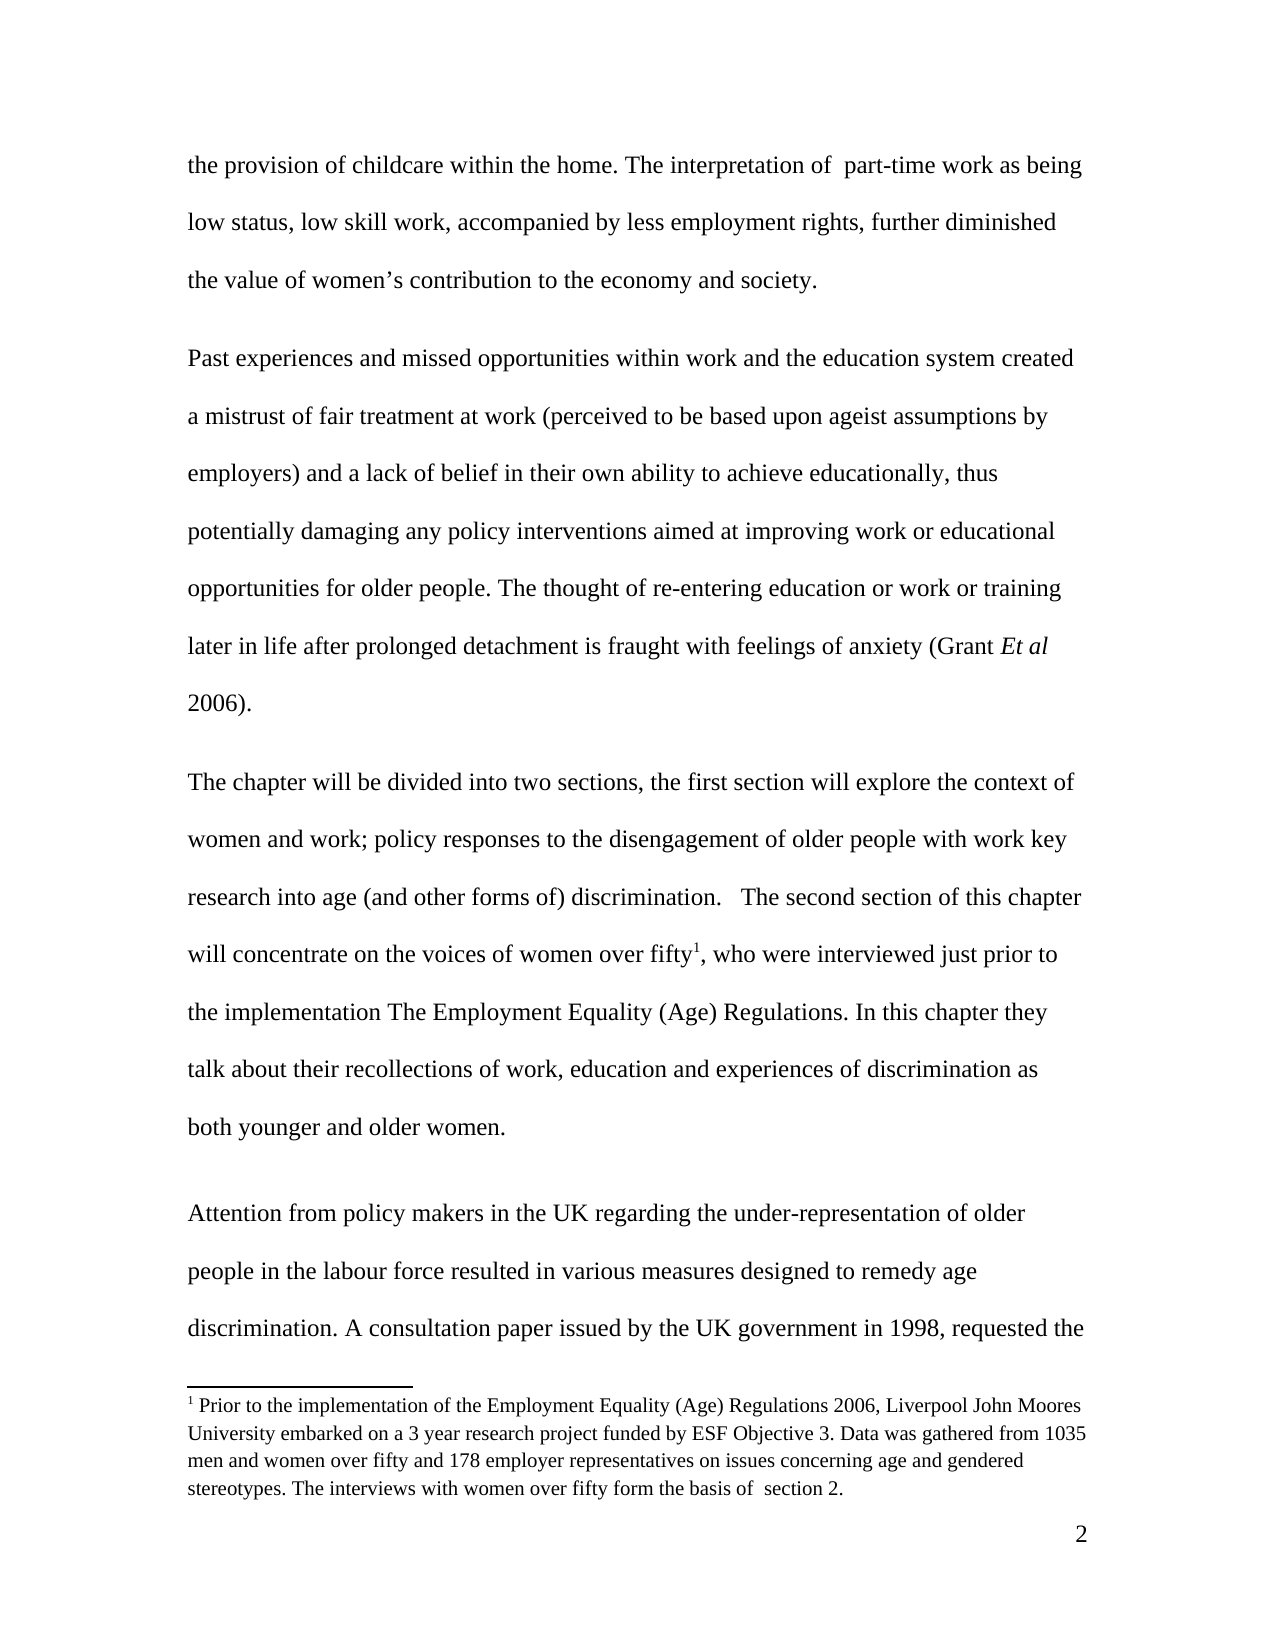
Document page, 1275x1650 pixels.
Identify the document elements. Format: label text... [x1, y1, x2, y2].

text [187, 1198, 1087, 1342]
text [187, 150, 1087, 294]
text Past experiences and missed opportunities within work and the education system created a mistrust of fair treatment at work (perceived to be based upon ageist assumptions by employers) and a lack of belief in their own ability to achieve educationally, thus potentially damaging any policy interventions aimed at improving work or educational opportunities for older people. The thought of re-entering education or work or training later in life after prolonged detachment is fraught with feelings of anxiety (Grant Et al 2006). [187, 343, 1087, 717]
text The chapter will be divided into two sections, the first section will explore the context of women and work; policy responses to the disengagement of older people with work key research into age (and other forms of) discrimination. The second section of this chapter will concentrate on the voices of women over fifty, who were interviewed just prior to the implementation The Employment Equality (Age) Regulations. In this chapter they talk about their recollections of work, education and experiences of discrimination as both younger and older women. [187, 767, 1087, 1140]
